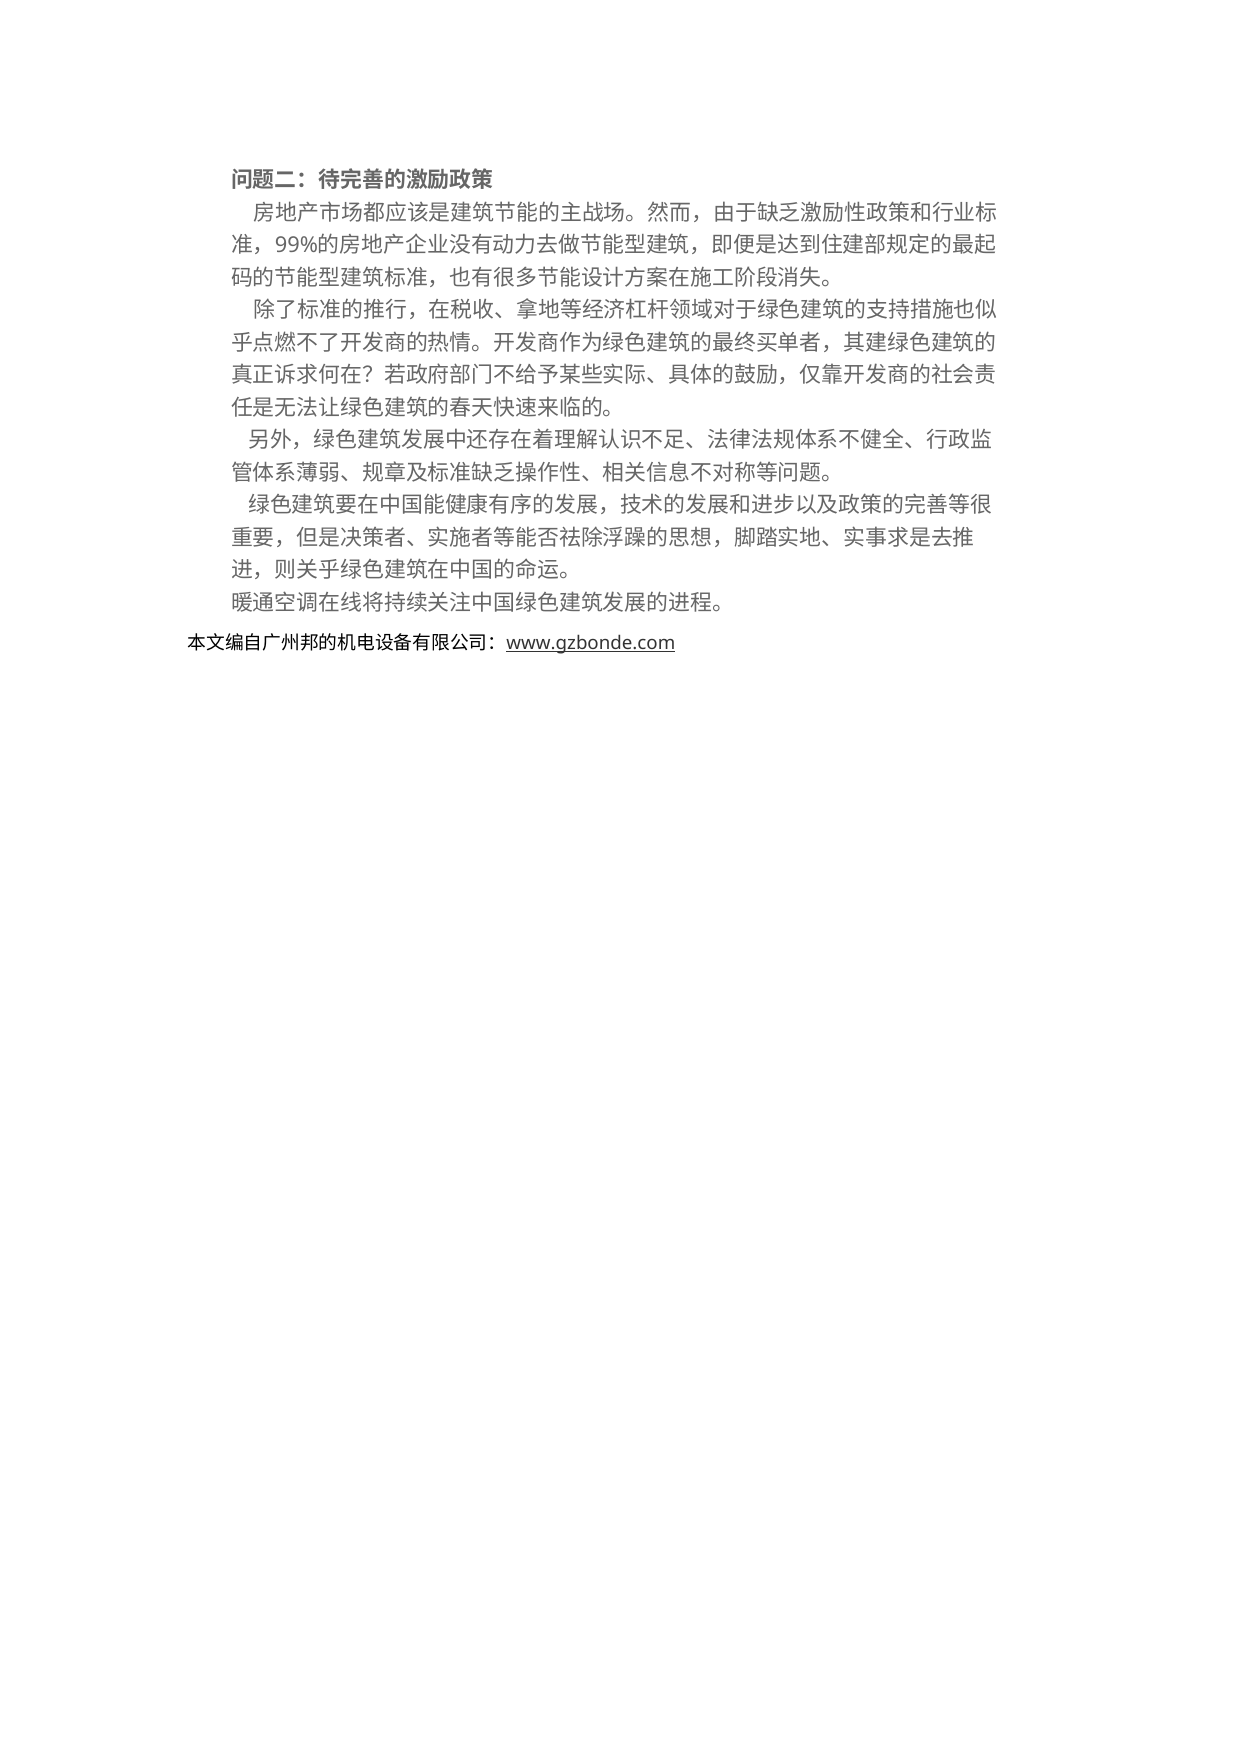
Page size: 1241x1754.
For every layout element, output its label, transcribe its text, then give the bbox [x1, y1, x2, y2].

text 本文编自广州邦的机电设备有限公司：www.gzbonde.com [187, 625, 1053, 657]
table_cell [231, 162, 1009, 617]
